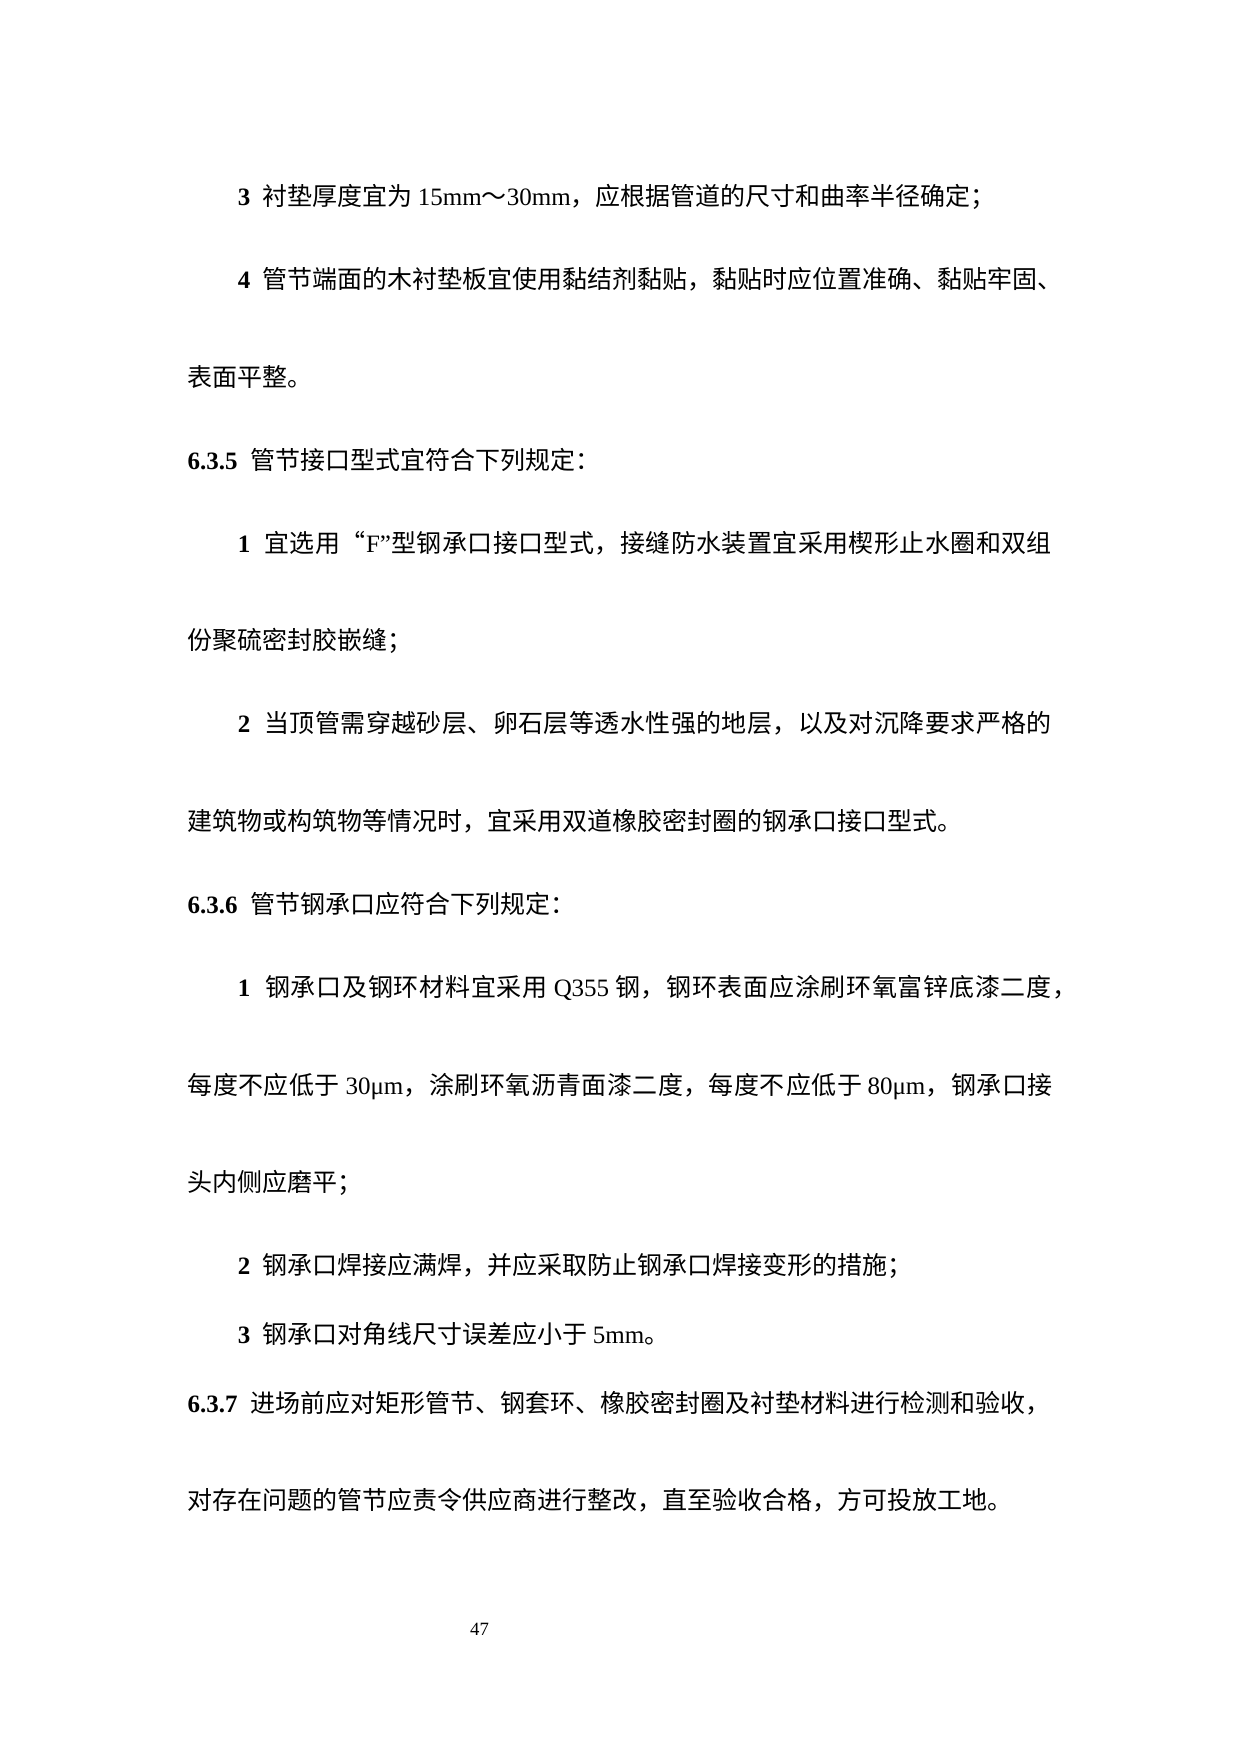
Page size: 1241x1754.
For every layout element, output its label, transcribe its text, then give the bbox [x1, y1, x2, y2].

text 6.3.6 管节钢承口应符合下列规定： [187, 870, 1053, 935]
text 2 当顶管需穿越砂层、卵石层等透水性强的地层，以及对沉降要求严格的建筑物或构筑物等情况时，宜采用双道橡胶密封圈的钢承口接口型式。 [187, 689, 1053, 852]
text 3 衬垫厚度宜为15mm～30mm，应根据管道的尺寸和曲率半径确定； [187, 162, 1053, 227]
text 2 钢承口焊接应满焊，并应采取防止钢承口焊接变形的措施； [187, 1231, 1053, 1296]
text 1 宜选用“F”型钢承口接口型式，接缝防水装置宜采用楔形止水圈和双组份聚硫密封胶嵌缝； [187, 509, 1053, 671]
text 1 钢承口及钢环材料宜采用Q355钢，钢环表面应涂刷环氧富锌底漆二度，每度不应低于30μm，涂刷环氧沥青面漆二度，每度不应低于80μm，钢承口接头内侧应磨平； [187, 953, 1053, 1213]
text 6.3.5 管节接口型式宜符合下列规定： [187, 426, 1053, 491]
text 3 钢承口对角线尺寸误差应小于5mm。 [187, 1314, 1053, 1351]
text 6.3.7 进场前应对矩形管节、钢套环、橡胶密封圈及衬垫材料进行检测和验收，对存在问题的管节应责令供应商进行整改，直至验收合格，方可投放工地。 [187, 1369, 1053, 1531]
text 4 管节端面的木衬垫板宜使用黏结剂黏贴，黏贴时应位置准确、黏贴牢固、表面平整。 [187, 245, 1053, 408]
